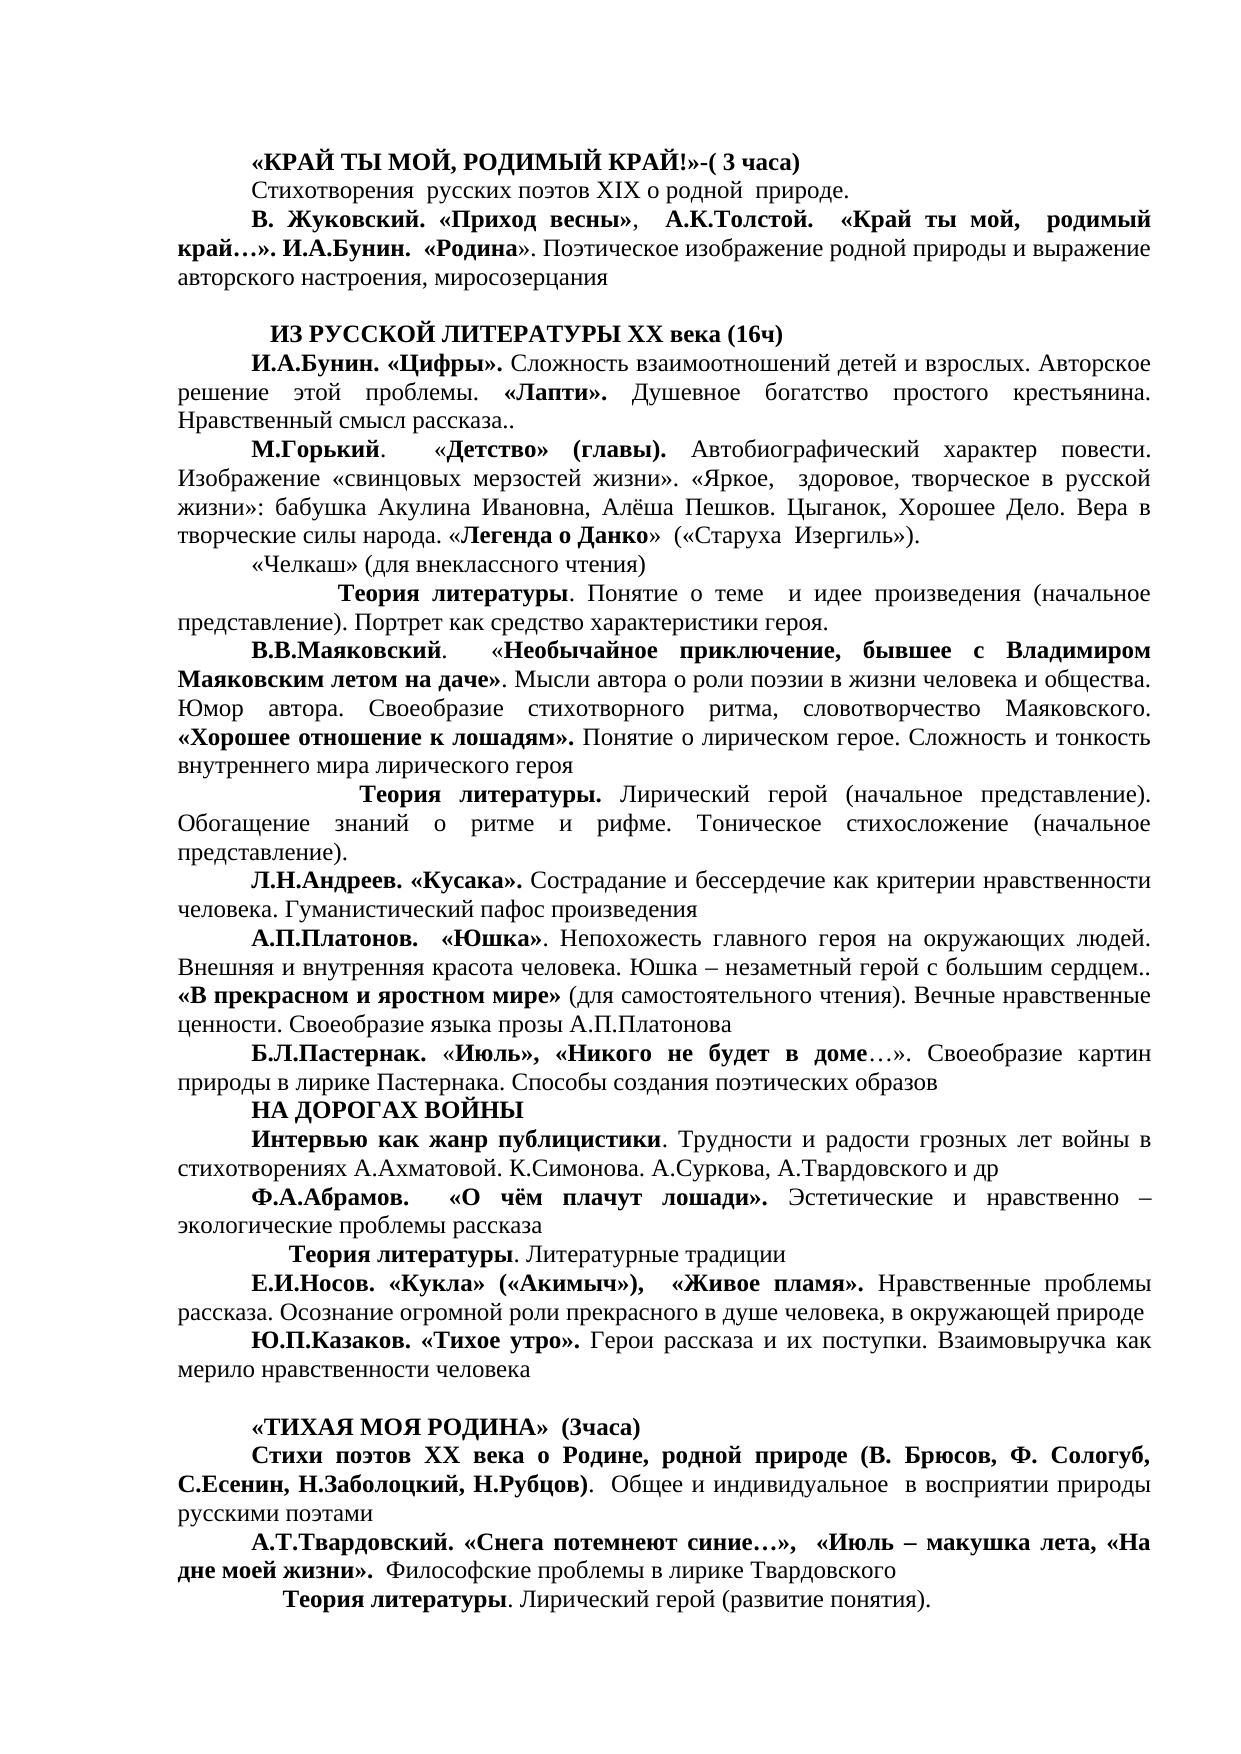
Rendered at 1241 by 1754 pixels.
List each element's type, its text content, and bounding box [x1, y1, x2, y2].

text Б.Л.Пастернак. «Июль», «Никого не будет в доме…». Своеобразие картин природы в лирике Пастернака. Способы создания поэтических образов [177, 1038, 1152, 1096]
text Стихи поэтов ХХ века о Родине, родной природе (В. Брюсов, Ф. Сологуб, С.Есенин, Н.Заболоцкий, Н.Рубцов). Общее и индивидуальное в восприятии природы русскими поэтами [177, 1441, 1152, 1527]
text Теория литературы. Понятие о теме и идее произведения (начальное представление). Портрет как средство характеристики героя. [177, 578, 1152, 636]
text НА ДОРОГАХ ВОЙНЫ [177, 1096, 1152, 1124]
text Е.И.Носов. «Кукла» («Акимыч»), «Живое пламя». Нравственные проблемы рассказа. Осознание огромной роли прекрасного в душе человека, в окружающей природе [177, 1268, 1152, 1326]
text А.П.Платонов. «Юшка». Непохожесть главного героя на окружающих людей. Внешняя и внутренняя красота человека. Юшка – незаметный герой с большим сердцем.. «В прекрасном и яростном мире» (для самостоятельного чтения). Вечные нравственные ценности. Своеобразие языка прозы А.П.Платонова [177, 923, 1152, 1038]
text Стихотворения русских поэтов ХIХ о родной природе. [177, 176, 1152, 204]
text Теория литературы. Литературные традиции [177, 1239, 1152, 1268]
text Ю.П.Казаков. «Тихое утро». Герои рассказа и их поступки. Взаимовыручка как мерило нравственности человека [177, 1326, 1152, 1383]
text Теория литературы. Лирический герой (начальное представление). Обогащение знаний о ритме и рифме. Тоническое стихосложение (начальное представление). [177, 779, 1152, 866]
text Теория литературы. Лирический герой (развитие понятия). [177, 1584, 1152, 1613]
text Интервью как жанр публицистики. Трудности и радости грозных лет войны в стихотворениях А.Ахматовой. К.Симонова. А.Суркова, А.Твардовского и др [177, 1124, 1152, 1182]
text И.А.Бунин. «Цифры». Сложность взаимоотношений детей и взрослых. Авторское решение этой проблемы. «Лапти». Душевное богатство простого крестьянина. Нравственный смысл рассказа.. [177, 348, 1152, 434]
text М.Горький. «Детство» (главы). Автобиографический характер повести. Изображение «свинцовых мерзостей жизни». «Яркое, здоровое, творческое в русской жизни»: бабушка Акулина Ивановна, Алёша Пешков. Цыганок, Хорошее Дело. Вера в творческие силы народа. «Легенда о Данко» («Старуха Изергиль»). [177, 434, 1152, 549]
text Ф.А.Абрамов. «О чём плачут лошади». Эстетические и нравственно – экологические проблемы рассказа [177, 1182, 1152, 1239]
text В.В.Маяковский. «Необычайное приключение, бывшее с Владимиром Маяковским летом на даче». Мысли автора о роли поэзии в жизни человека и общества. Юмор автора. Своеобразие стихотворного ритма, словотворчество Маяковского. «Хорошее отношение к лошадям». Понятие о лирическом герое. Сложность и тонкость внутреннего мира лирического героя [177, 636, 1152, 779]
text «ТИХАЯ МОЯ РОДИНА» (3часа) [177, 1412, 1152, 1441]
text ИЗ РУССКОЙ ЛИТЕРАТУРЫ ХХ века (16ч) [177, 319, 1152, 348]
text А.Т.Твардовский. «Снега потемнеют синие…», «Июль – макушка лета, «На дне моей жизни». Философские проблемы в лирике Твардовского [177, 1527, 1152, 1584]
text В. Жуковский. «Приход весны», А.К.Толстой. «Край ты мой, родимый край…». И.А.Бунин. «Родина». Поэтическое изображение родной природы и выражение авторского настроения, миросозерцания [177, 204, 1152, 291]
text «КРАЙ ТЫ МОЙ, РОДИМЫЙ КРАЙ!»-( 3 часа) [177, 147, 1152, 176]
text Л.Н.Андреев. «Кусака». Сострадание и бессердечие как критерии нравственности человека. Гуманистический пафос произведения [177, 866, 1152, 923]
text «Челкаш» (для внеклассного чтения) [177, 549, 1152, 578]
